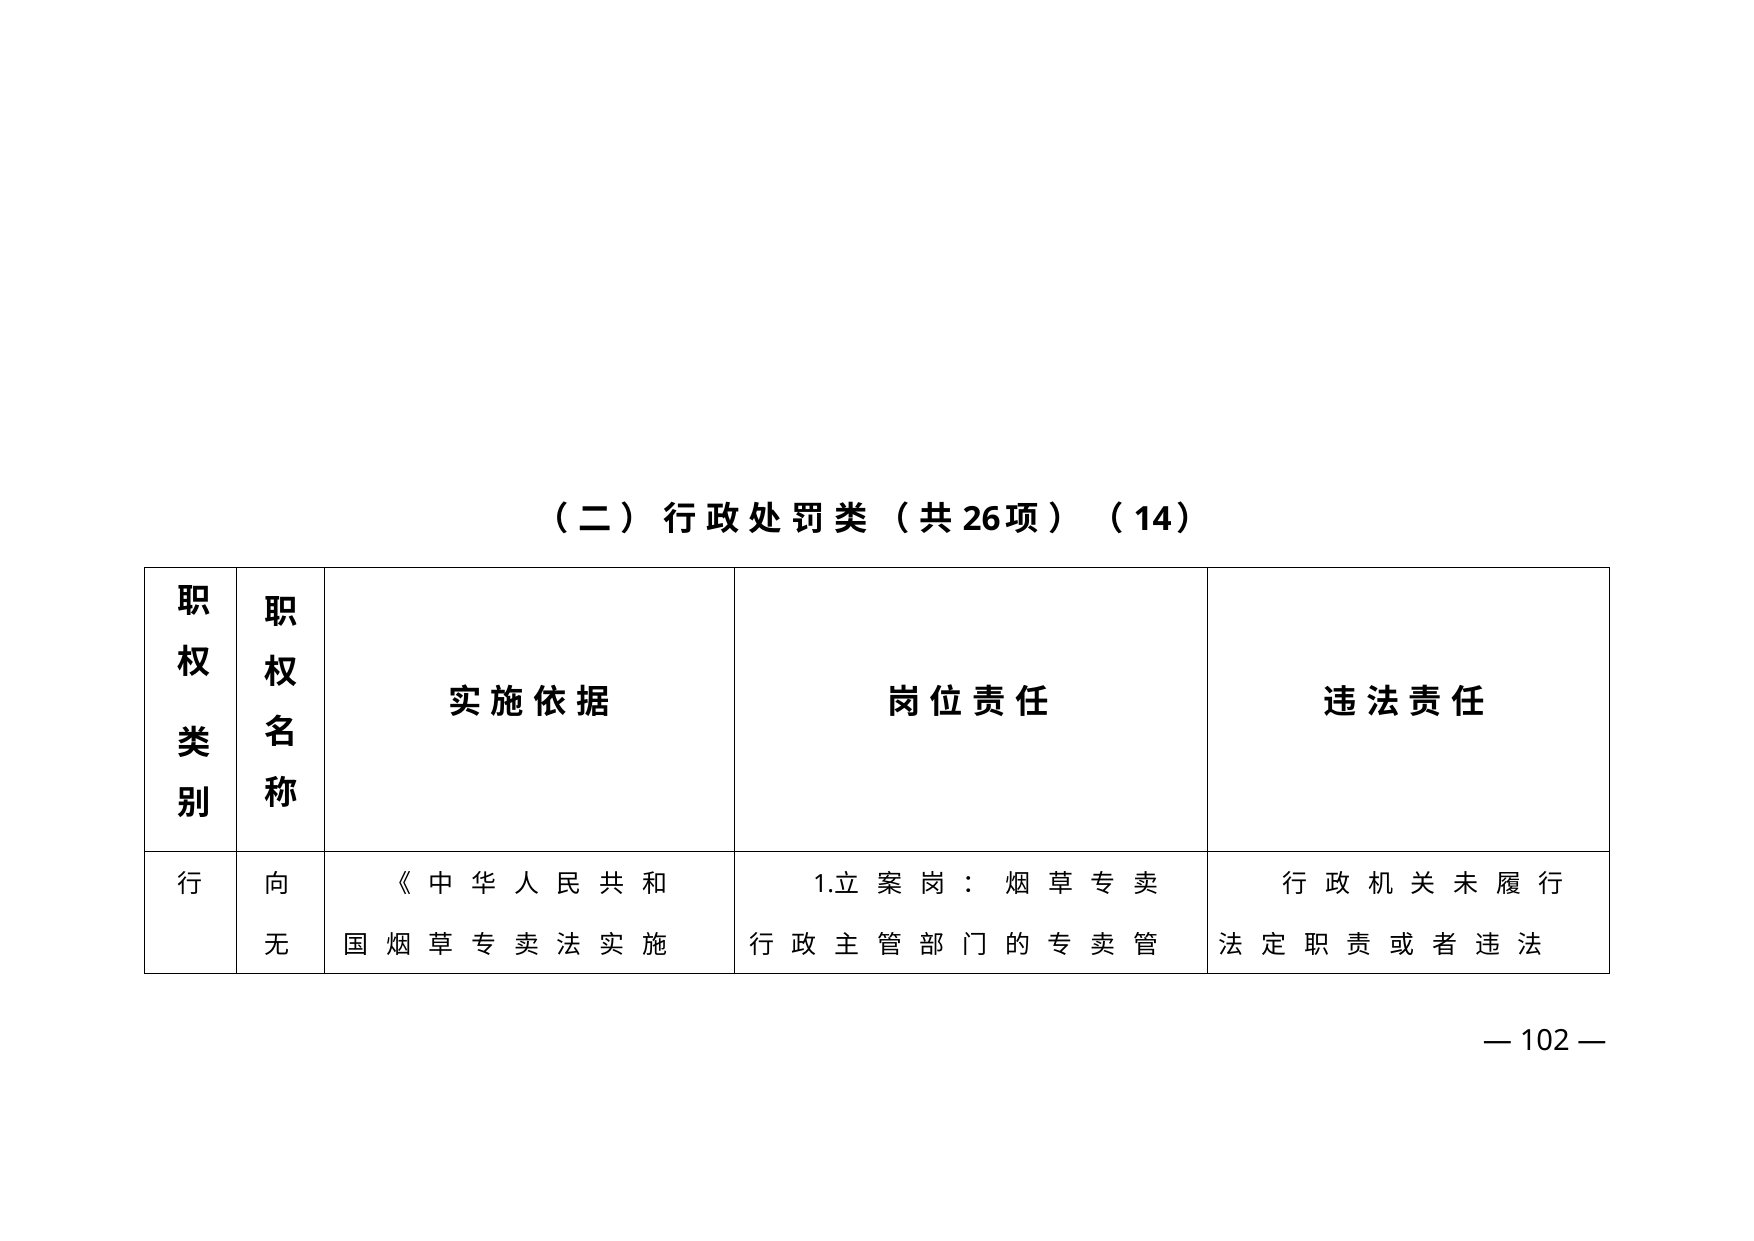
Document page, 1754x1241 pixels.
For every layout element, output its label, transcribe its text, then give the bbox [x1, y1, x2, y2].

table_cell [325, 852, 734, 973]
table_header 职权名称 [237, 568, 324, 851]
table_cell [1208, 852, 1609, 973]
table_header 岗位责任 [735, 568, 1207, 851]
table_header 违法责任 [1208, 568, 1609, 851]
text （二）行政处罚类（共26项）（14） [151, 486, 1603, 546]
table_cell 行 政 处 罚 类 [145, 852, 236, 973]
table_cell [237, 852, 324, 973]
table_header 实施依据 [325, 568, 734, 851]
table_header 职权 类别 [145, 568, 236, 851]
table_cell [735, 852, 1207, 973]
